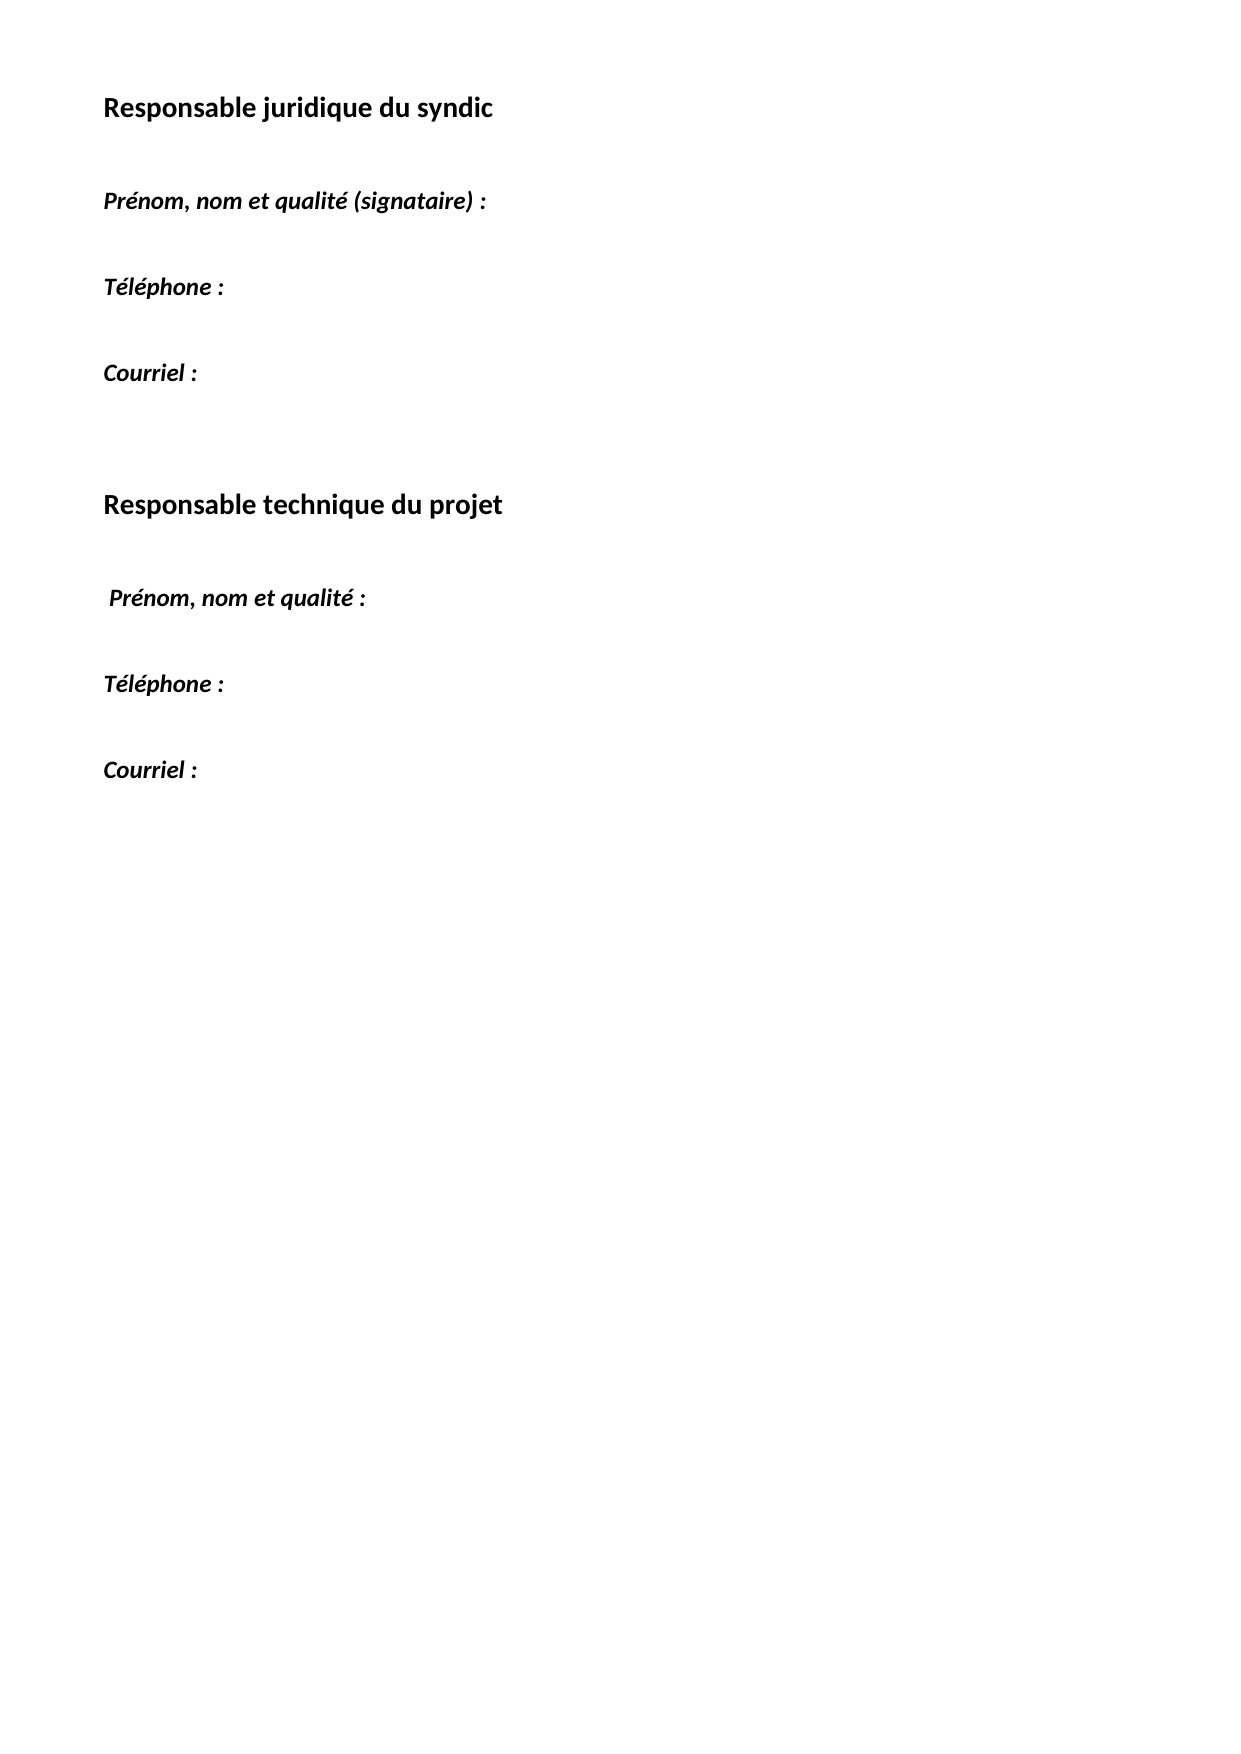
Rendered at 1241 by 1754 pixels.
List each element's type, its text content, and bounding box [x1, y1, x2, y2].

text Téléphone : [103, 668, 1152, 699]
text Responsable technique du projet [103, 486, 1152, 522]
text Téléphone : [103, 271, 1152, 301]
text Prénom, nom et qualité : [103, 582, 1152, 613]
text Responsable juridique du syndic [103, 89, 1152, 124]
text Prénom, nom et qualité (signataire) : [103, 185, 1152, 215]
text Courriel : [103, 357, 1152, 387]
text Courriel : [103, 754, 1152, 785]
